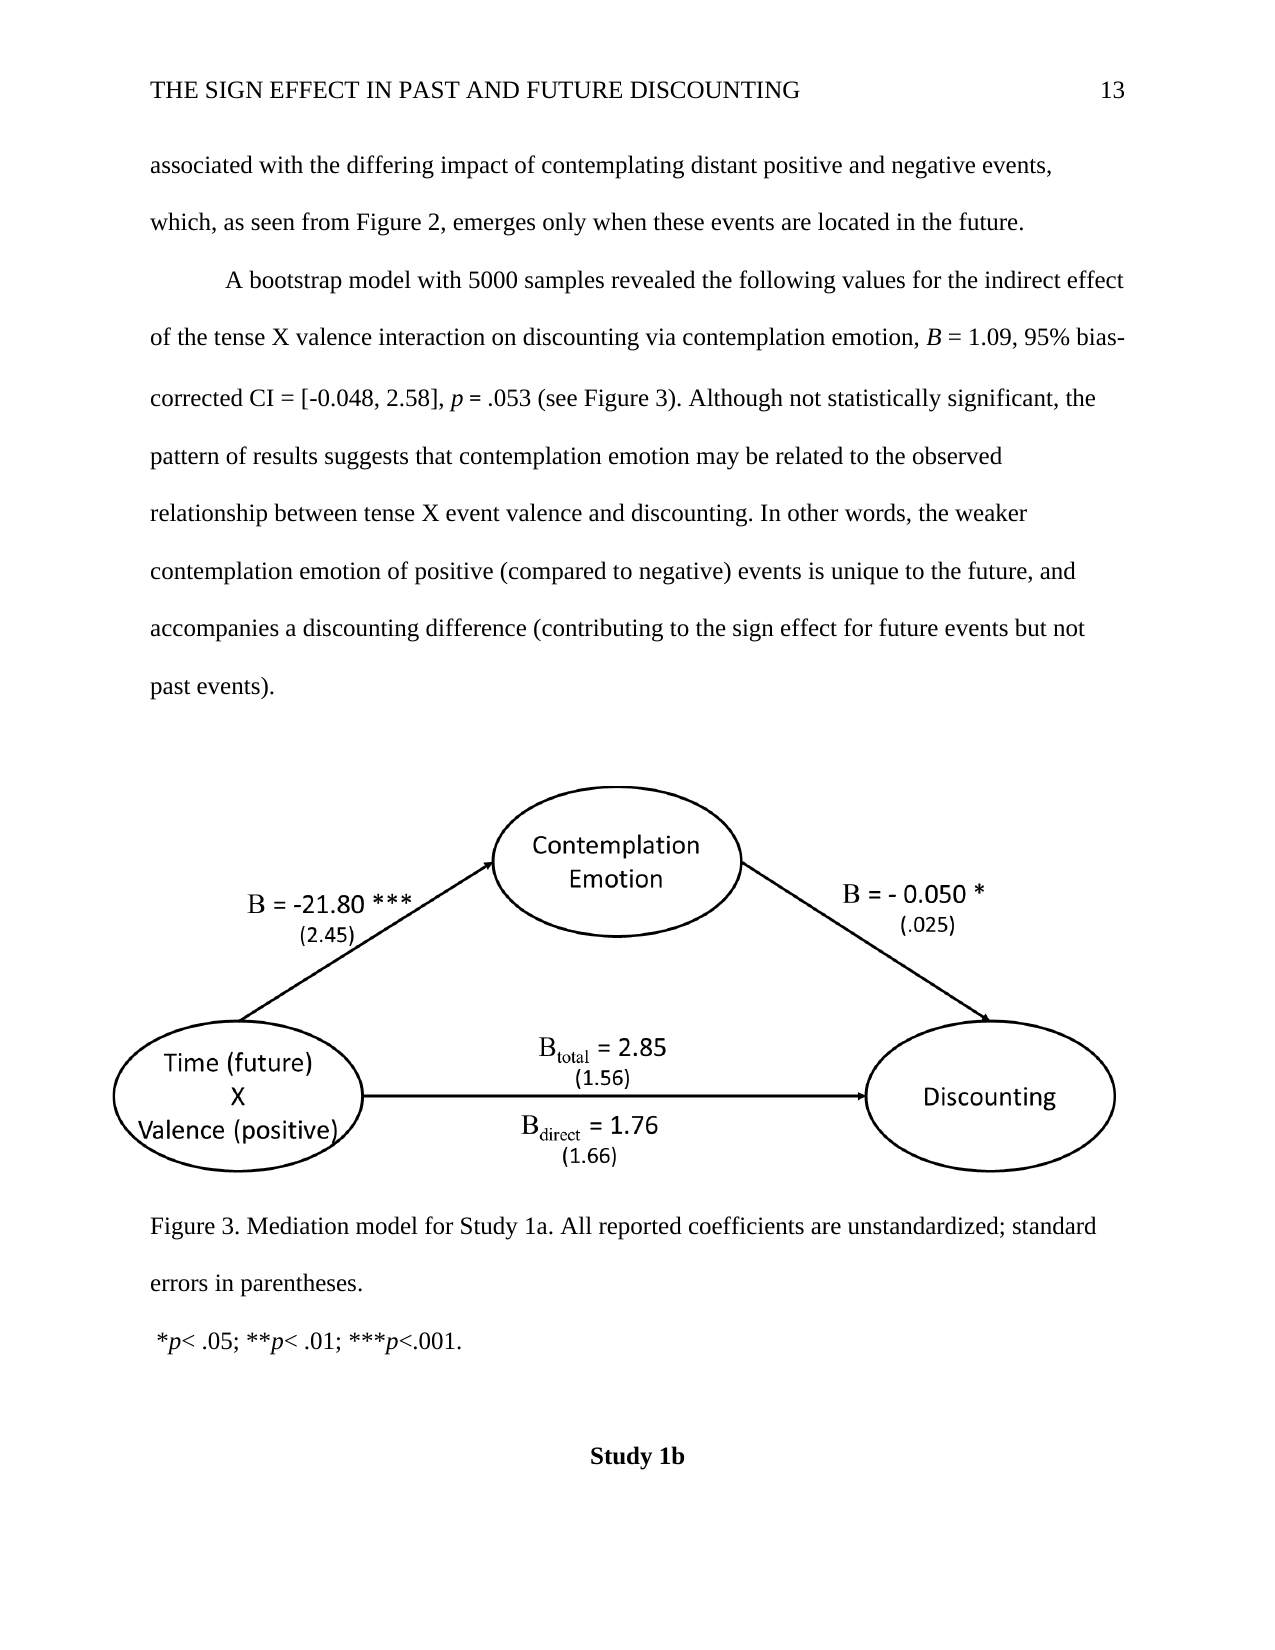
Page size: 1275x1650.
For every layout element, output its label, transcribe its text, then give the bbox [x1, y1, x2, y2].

text A bootstrap model with 5000 samples revealed the following values for the indirect effect of the tense X valence interaction on discounting via contemplation emotion, B = 1.09, 95% bias-corrected CI = [-0.048, 2.58], p = .053 (see Figure 3). Although not statistically significant, the pattern of results suggests that contemplation emotion may be related to the observed relationship between tense X event valence and discounting. In other words, the weaker contemplation emotion of positive (compared to negative) events is unique to the future, and accompanies a discounting difference (contributing to the sign effect for future events but not past events). [150, 265, 1125, 700]
text Study 1b [150, 1441, 1125, 1470]
picture [112, 786, 1116, 1183]
text Figure 3. Mediation model for Study 1a. All reported coefficients are unstandardized; standard errors in parentheses. [150, 1211, 1125, 1297]
text *p< .05; **p< .01; ***p<.001. [150, 1326, 1125, 1355]
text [150, 150, 1125, 236]
